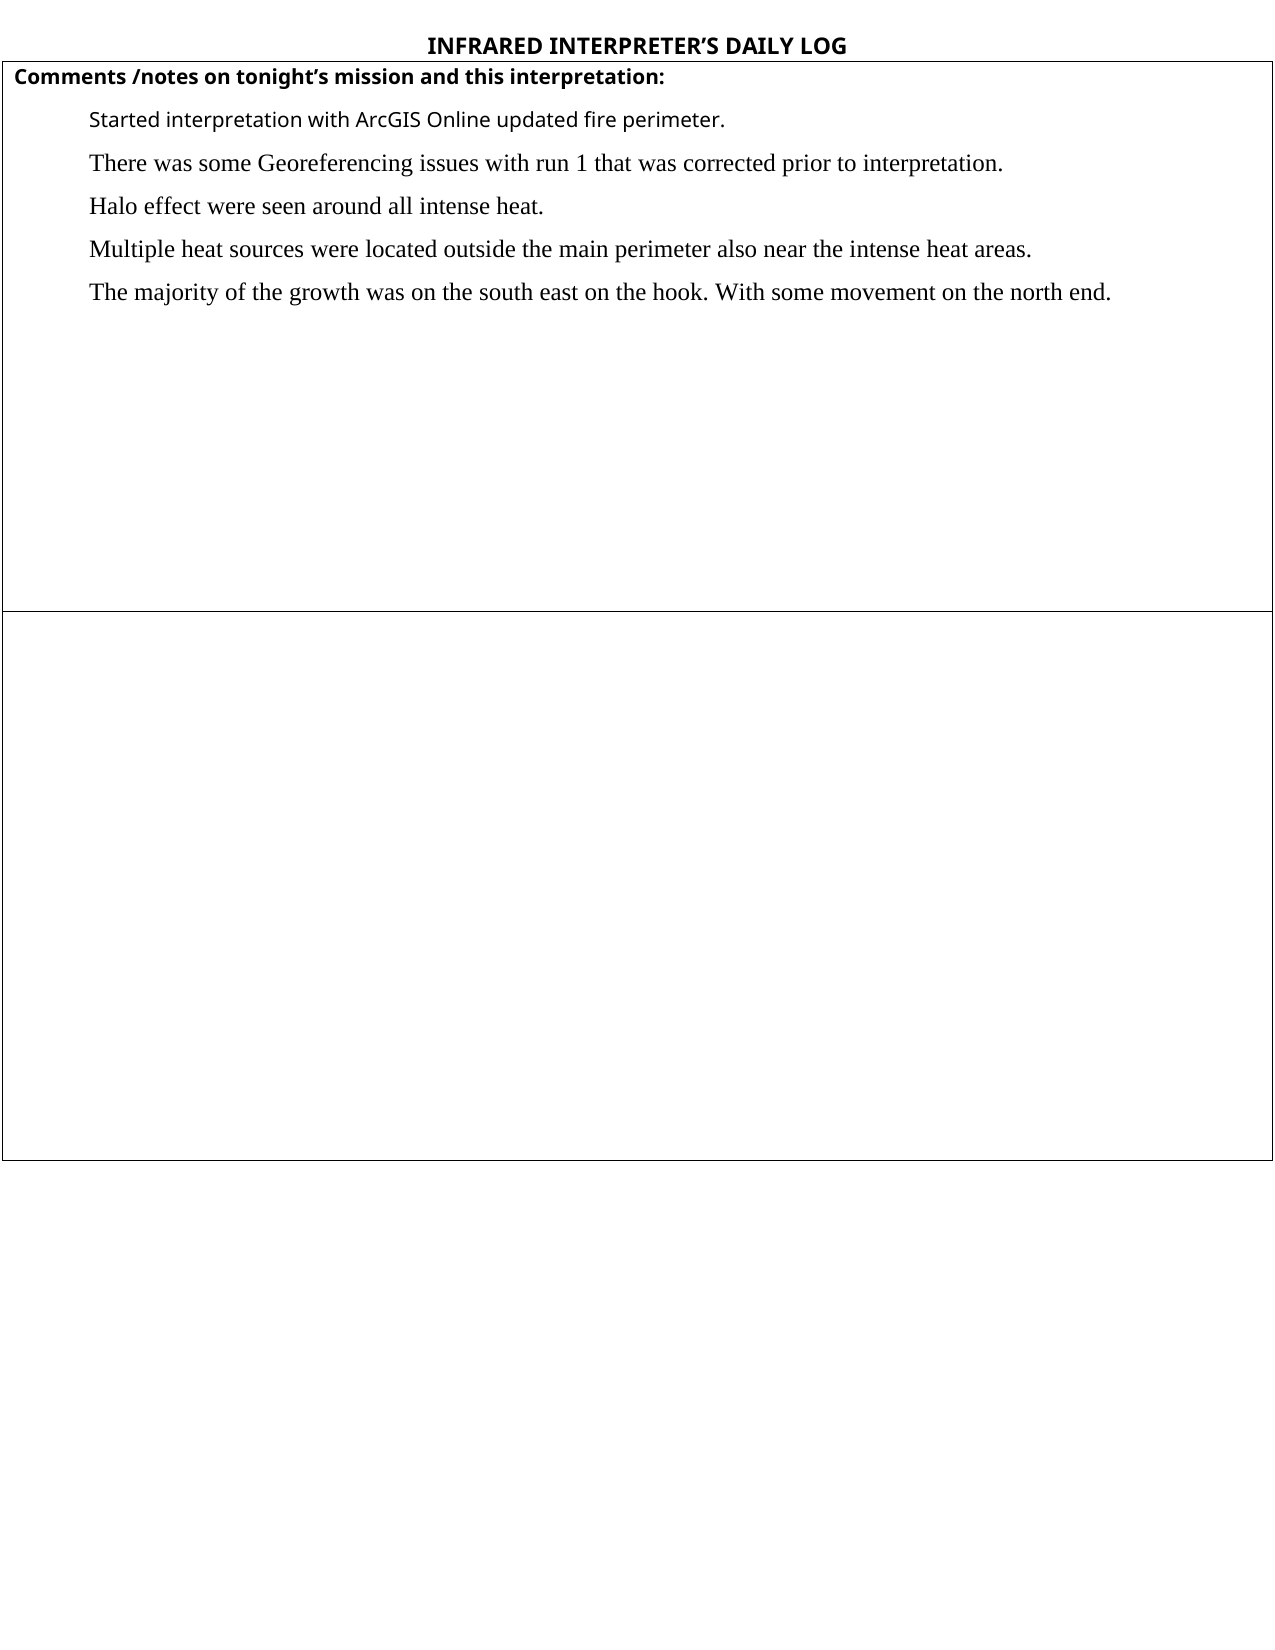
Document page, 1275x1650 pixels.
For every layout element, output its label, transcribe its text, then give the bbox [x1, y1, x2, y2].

table_cell Comments /notes on tonight’s mission and this interpretation: Started interpretation with ArcGIS Online updated fire perimeter. There was some Georeferencing issues with run 1 that was corrected prior to interpretation. Halo effect were seen around all intense heat. Multiple heat sources were located outside the main perimeter also near the intense heat areas. The majority of the growth was on the south east on the hook. With some movement on the north end. [3, 62, 1272, 611]
table_cell [3, 612, 1272, 1160]
